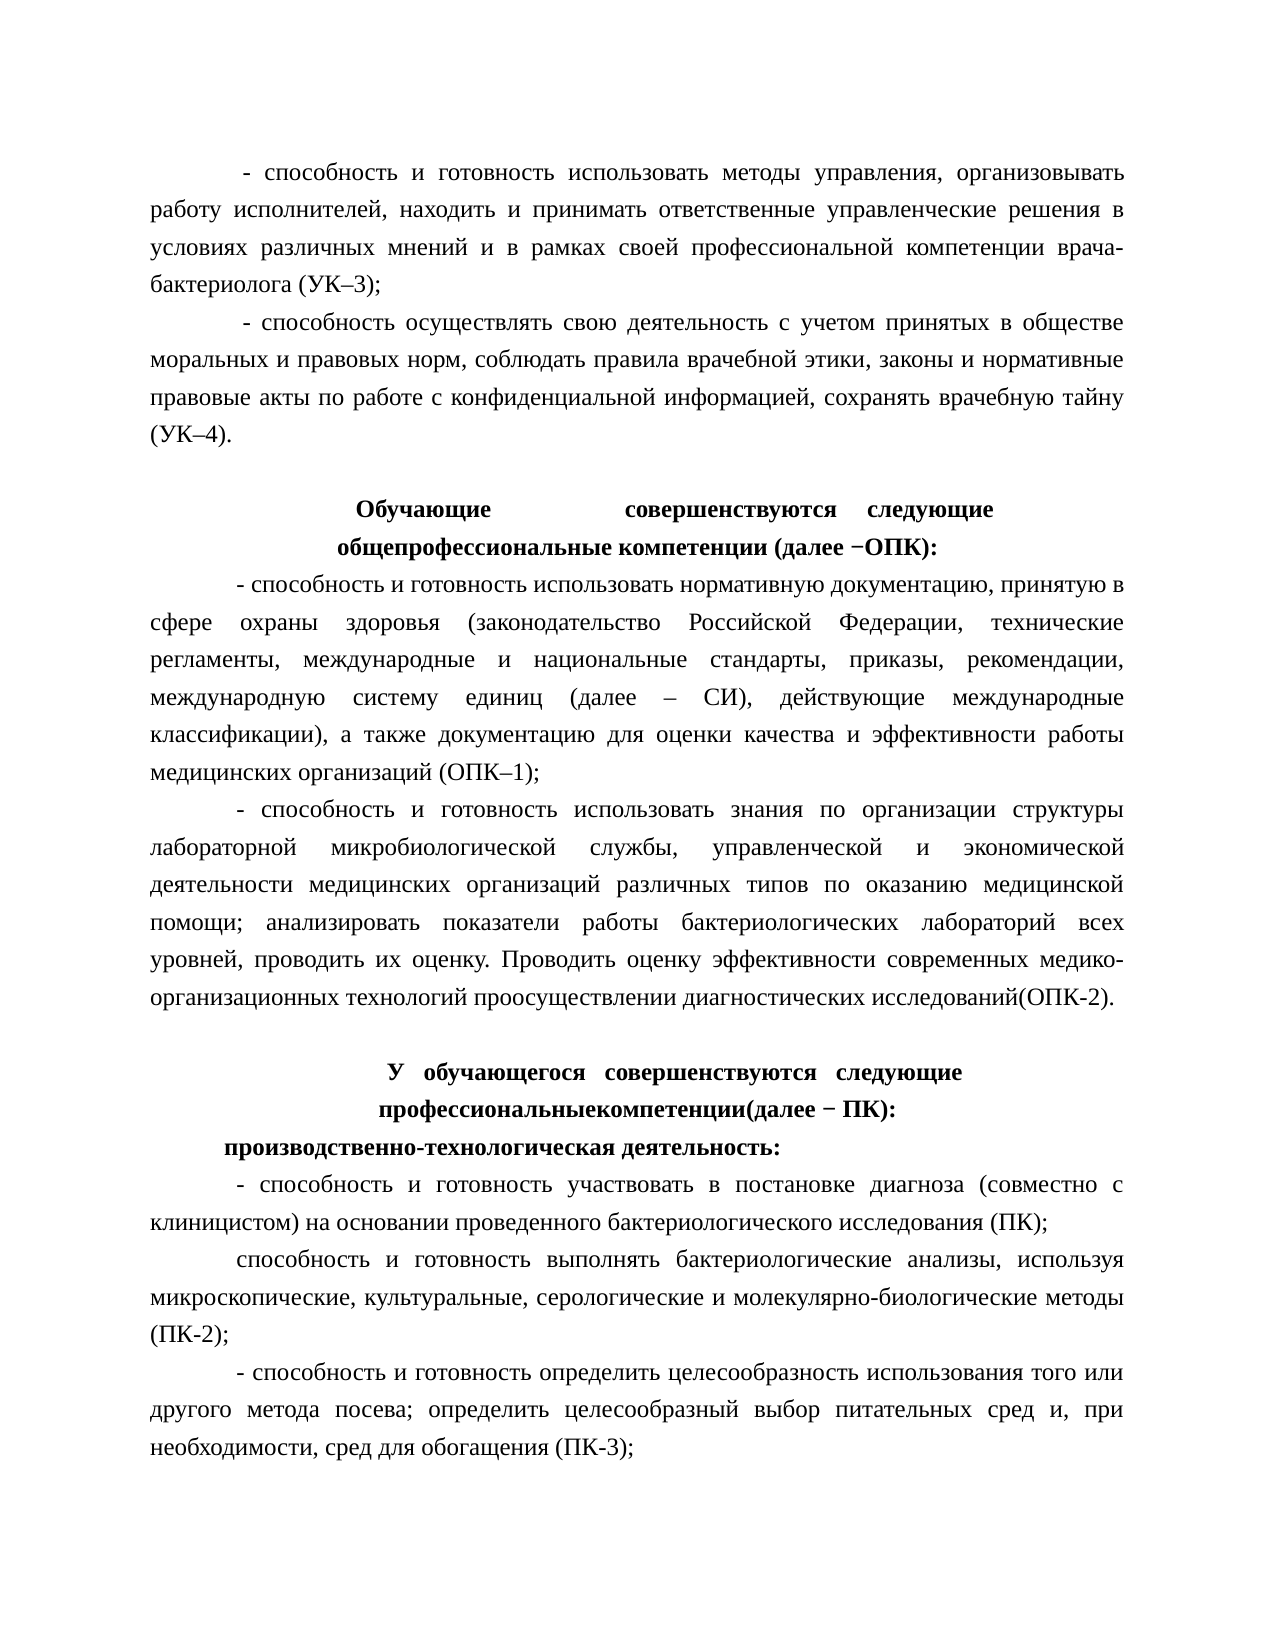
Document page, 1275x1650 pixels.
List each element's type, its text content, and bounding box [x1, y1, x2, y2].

text - способность осуществлять свою деятельность с учетом принятых в обществе моральных и правовых норм, соблюдать правила врачебной этики, законы и нормативные правовые акты по работе с конфиденциальной информацией, сохранять врачебную тайну (УК–4). [150, 300, 1125, 450]
text - способность и готовность использовать нормативную документацию, принятую в сфере охраны здоровья (законодательство Российской Федерации, технические регламенты, международные и национальные стандарты, приказы, рекомендации, международную систему единиц (далее – СИ), действующие международные классификации), а также документацию для оценки качества и эффективности работы медицинских организаций (ОПК–1); [150, 562, 1125, 787]
text - способность и готовность использовать знания по организации структуры лабораторной микробиологической службы, управленческой и экономической деятельности медицинских организаций различных типов по оказанию медицинской помощи; анализировать показатели работы бактериологических лабораторий всех уровней, проводить их оценку. Проводить оценку эффективности современных медико-организационных технологий проосуществлении диагностических исследований(ОПК-2). [150, 787, 1125, 1012]
text - способность и готовность использовать методы управления, организовывать работу исполнителей, находить и принимать ответственные управленческие решения в условиях различных мнений и в рамках своей профессиональной компетенции врача- бактериолога (УК–3); [150, 150, 1125, 300]
text производственно-технологическая деятельность: [150, 1125, 1125, 1162]
text - способность и готовность определить целесообразность использования того или другого метода посева; определить целесообразный выбор питательных сред и, при необходимости, сред для обогащения (ПК-3); [150, 1350, 1125, 1462]
text Обучающие совершенствуются следующие общепрофессиональные компетенции (далее −ОПК): [150, 487, 1125, 562]
text У обучающегося совершенствуются следующие профессиональныекомпетенции(далее − ПК): [150, 1050, 1125, 1125]
text - способность и готовность участвовать в постановке диагноза (совместно с клиницистом) на основании проведенного бактериологического исследования (ПК); [150, 1162, 1125, 1237]
text способность и готовность выполнять бактериологические анализы, используя микроскопические, культуральные, серологические и молекулярно-биологические методы (ПК-2); [150, 1237, 1125, 1350]
